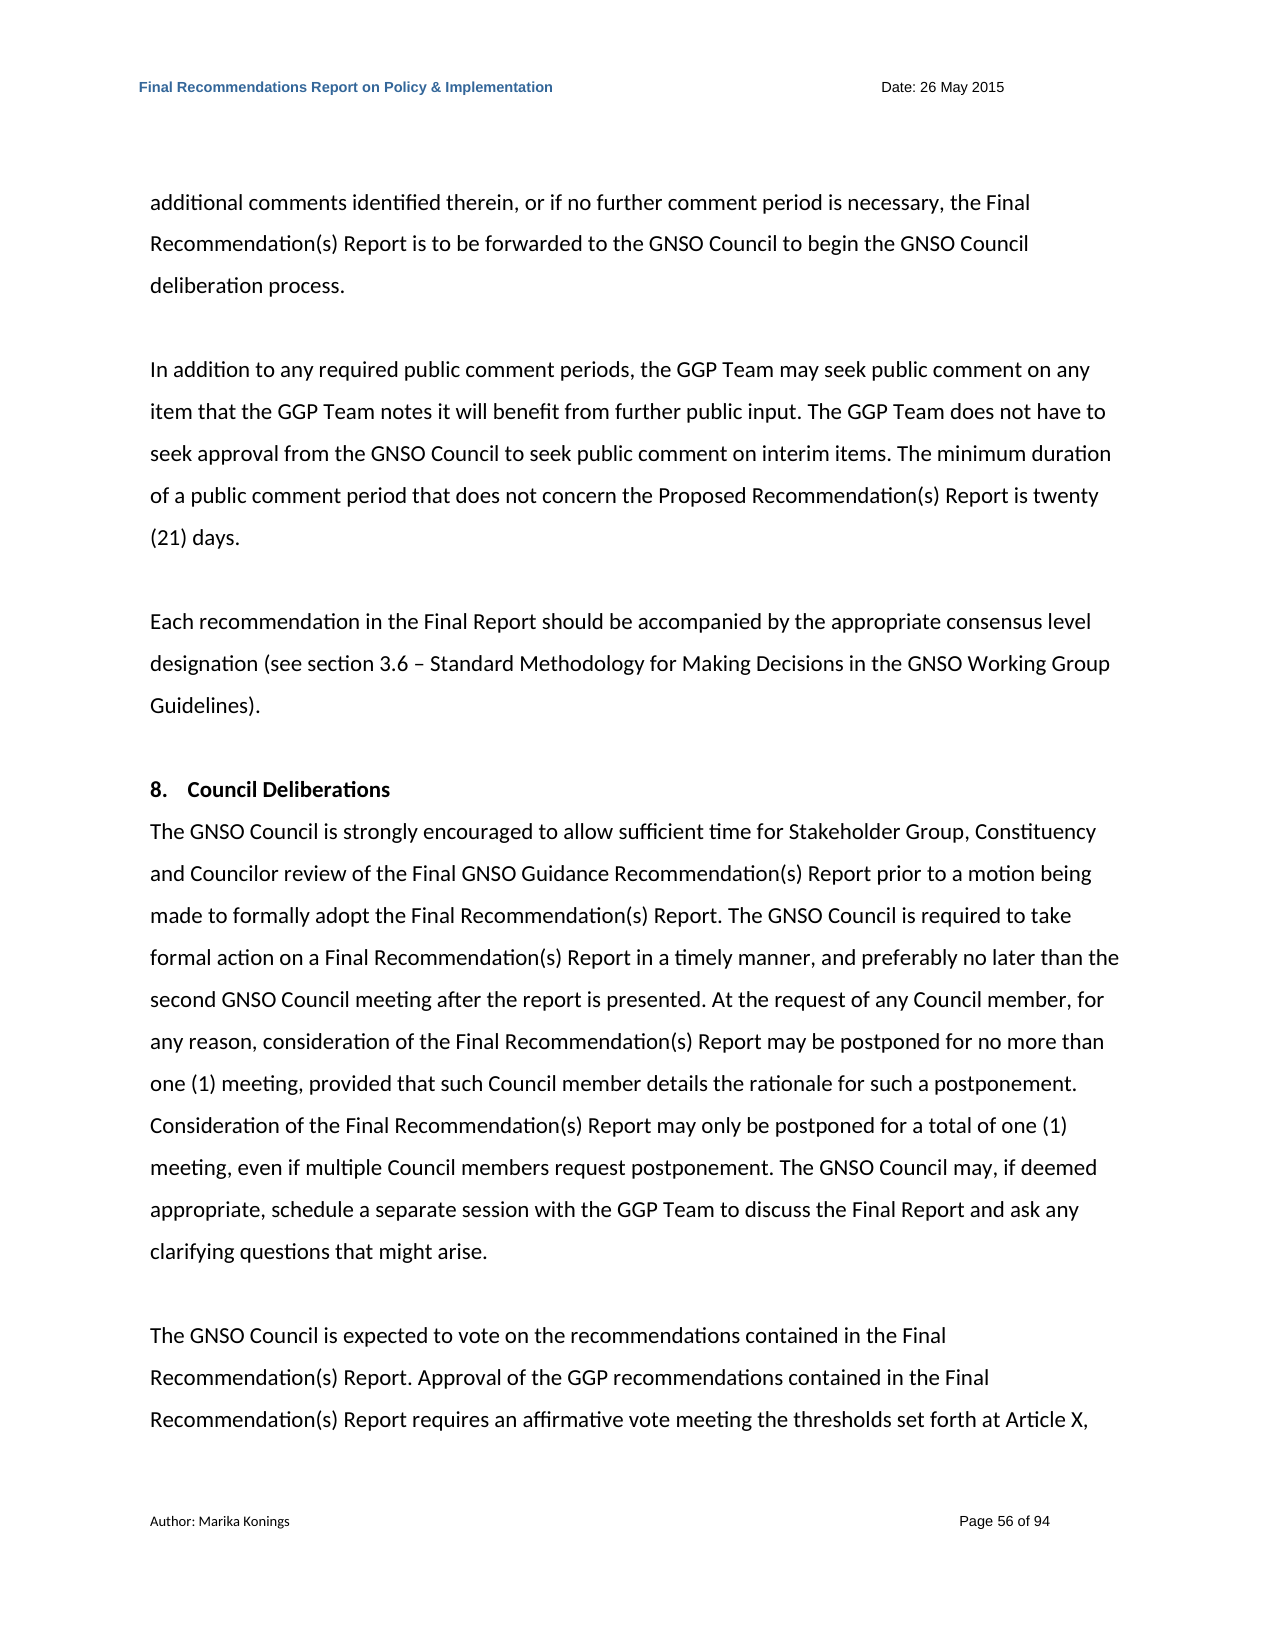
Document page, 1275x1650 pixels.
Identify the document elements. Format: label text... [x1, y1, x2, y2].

text Each recommendation in the Final Report should be accompanied by the appropriate consensus level designation (see section 3.6 – Standard Methodology for Making Decisions in the GNSO Working Group Guidelines). [150, 607, 1125, 719]
text The GNSO Council is strongly encouraged to allow sufficient time for Stakeholder Group, Constituency and Councilor review of the Final GNSO Guidance Recommendation(s) Report prior to a motion being made to formally adopt the Final Recommendation(s) Report. The GNSO Council is required to take formal action on a Final Recommendation(s) Report in a timely manner, and preferably no later than the second GNSO Council meeting after the report is presented. At the request of any Council member, for any reason, consideration of the Final Recommendation(s) Report may be postponed for no more than one (1) meeting, provided that such Council member details the rationale for such a postponement. Consideration of the Final Recommendation(s) Report may only be postponed for a total of one (1) meeting, even if multiple Council members request postponement. The GNSO Council may, if deemed appropriate, schedule a separate session with the GGP Team to discuss the Final Report and ask any clarifying questions that might arise. [150, 817, 1125, 1265]
text In addition to any required public comment periods, the GGP Team may seek public comment on any item that the GGP Team notes it will benefit from further public input. The GGP Team does not have to seek approval from the GNSO Council to seek public comment on interim items. The minimum duration of a public comment period that does not concern the Proposed Recommendation(s) Report is twenty (21) days. [150, 356, 1125, 551]
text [150, 1321, 1125, 1433]
list Council Deliberations [150, 775, 1125, 803]
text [150, 188, 1125, 299]
